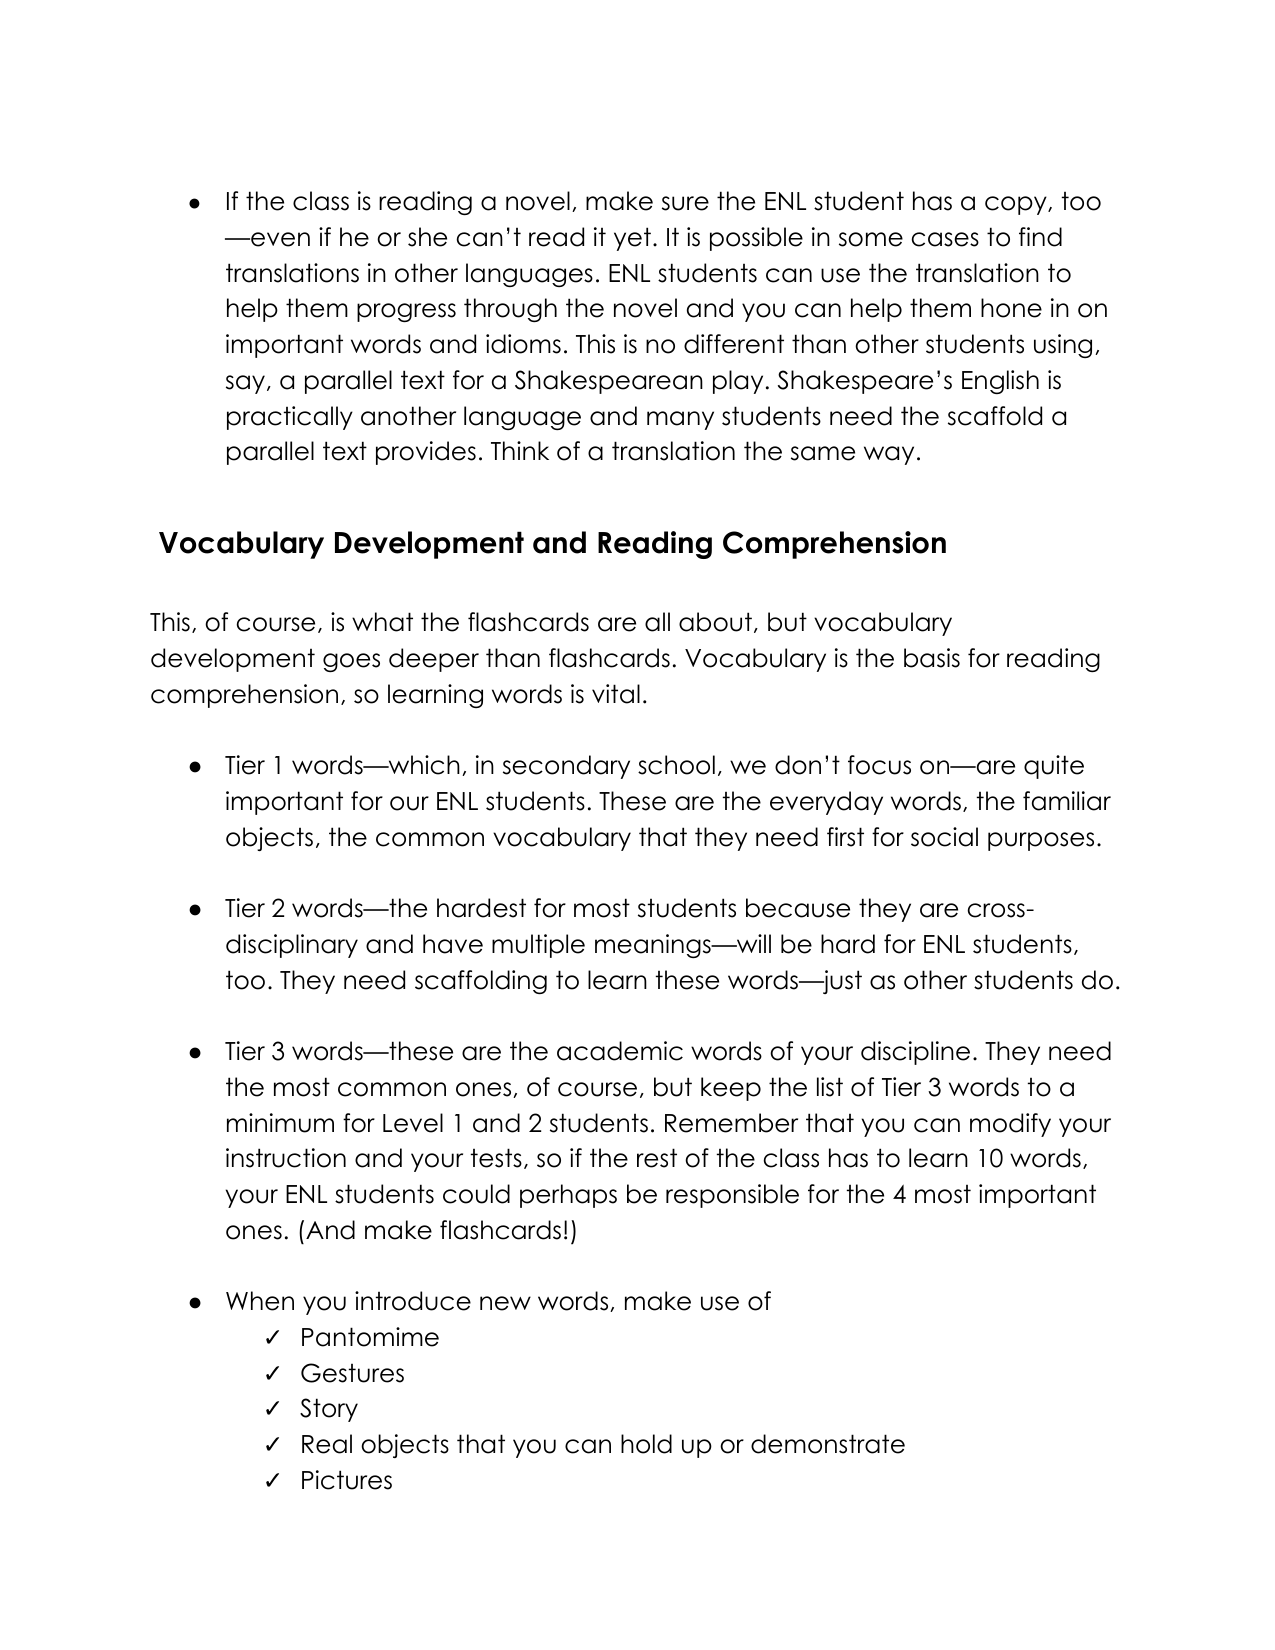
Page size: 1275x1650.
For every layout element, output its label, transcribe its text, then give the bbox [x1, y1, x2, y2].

list Pictures [262, 1461, 1125, 1497]
list If the class is reading a novel, make sure the ENL student has a copy, too—even if he or she can’t read it yet. It is possible in some cases to find translations in other languages. ENL students can use the translation to help them progress through the novel and you can help them hone in on important words and idioms. This is no different than other students using, say, a parallel text for a Shakespearean play. Shakespeare’s English is practically another language and many students need the scaffold a parallel text provides. Think of a translation the same way. [187, 183, 1125, 468]
list Gestures [262, 1354, 1125, 1390]
list Tier 1 words—which, in secondary school, we don’t focus on—are quite important for our ENL students. These are the everyday words, the familiar objects, the common vocabulary that they need first for social purposes. [187, 747, 1125, 854]
list Tier 2 words—the hardest for most students because they are cross-disciplinary and have multiple meanings—will be hard for ENL students, too. They need scaffolding to learn these words—just as other students do. [187, 890, 1125, 997]
list Story [262, 1390, 1125, 1426]
list Tier 3 words—these are the academic words of your discipline. They need the most common ones, of course, but keep the list of Tier 3 words to a minimum for Level 1 and 2 students. Remember that you can modify your instruction and your tests, so if the rest of the class has to learn 10 words, your ENL students could perhaps be responsible for the 4 most important ones. (And make flashcards!) [187, 1033, 1125, 1247]
list When you introduce new words, make use of [187, 1283, 1125, 1318]
text This, of course, is what the flashcards are all about, but vocabulary development goes deeper than flashcards. Vocabulary is the basis for reading comprehension, so learning words is vital. [150, 604, 1125, 711]
list Real objects that you can hold up or demonstrate [262, 1426, 1125, 1461]
list Pantomime [262, 1318, 1125, 1354]
text Vocabulary Development and Reading Comprehension [150, 521, 1125, 562]
